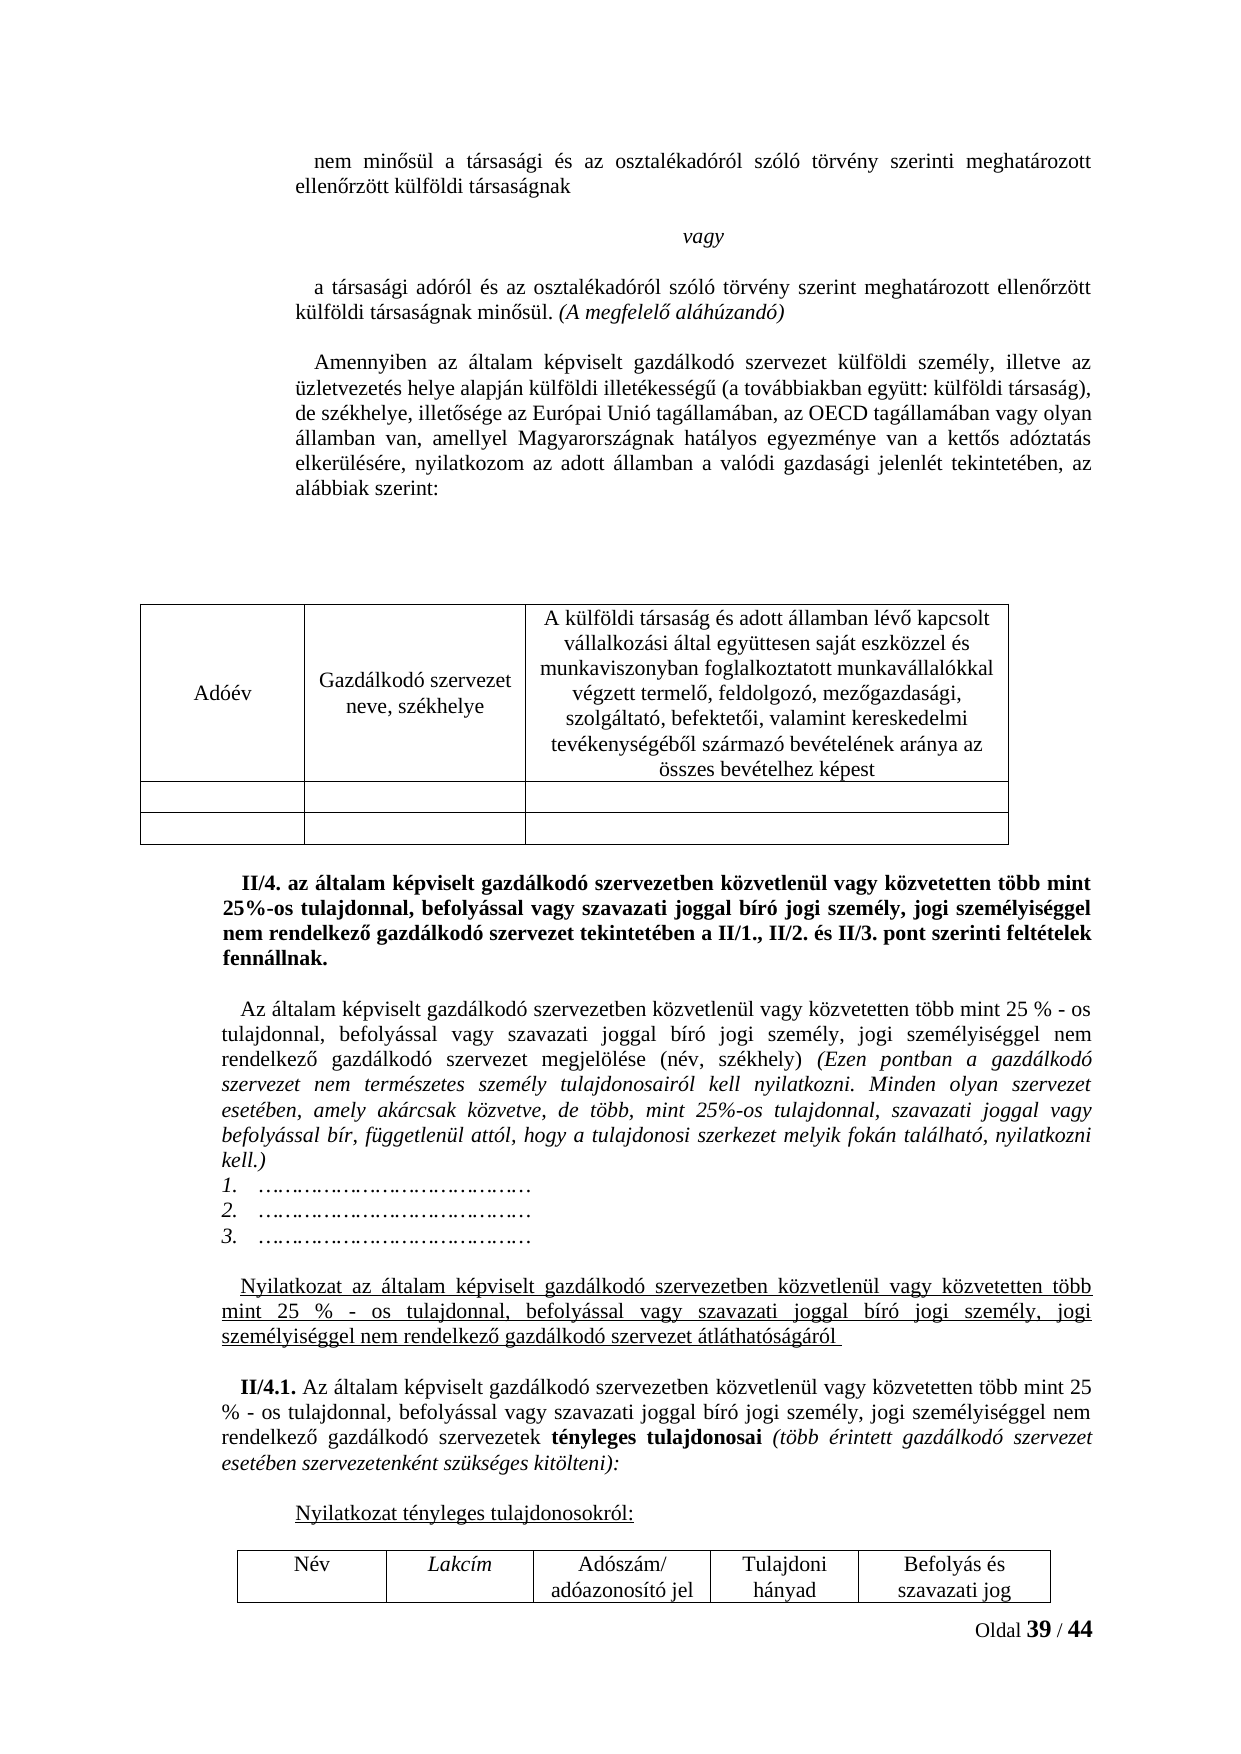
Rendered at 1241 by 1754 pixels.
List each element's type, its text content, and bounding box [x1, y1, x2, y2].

table_cell [305, 813, 525, 843]
text II/4. az általam képviselt gazdálkodó szervezetben közvetlenül vagy közvetetten több mint 25%-os tulajdonnal, befolyással vagy szavazati joggal bíró jogi személy, jogi személyiséggel nem rendelkező gazdálkodó szervezet tekintetében a II/1., II/2. és II/3. pont szerinti feltételek fennállnak. [223, 870, 1093, 971]
table_header A külföldi társaság és adott államban lévő kapcsolt vállalkozási által együttesen saját eszközzel és munkaviszonyban foglalkoztatott munkavállalókkal végzett termelő, feldolgozó, mezőgazdasági, szolgáltató, befektetői, valamint kereskedelmi tevékenységéből származó bevételének aránya az összes bevételhez képest [526, 605, 1008, 781]
list …………………………………… [221, 1172, 1093, 1197]
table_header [859, 1551, 1050, 1602]
text nem minősül a társasági és az osztalékadóról szóló törvény szerinti meghatározott ellenőrzött külföldi társaságnak [295, 148, 1093, 198]
table_cell [526, 782, 1008, 812]
text a társasági adóról és az osztalékadóról szóló törvény szerint meghatározott ellenőrzött külföldi társaságnak minősül. (A megfelelő aláhúzandó) [295, 274, 1093, 324]
text vagy [295, 223, 1093, 248]
table_cell [305, 782, 525, 812]
text Amennyiben az általam képviselt gazdálkodó szervezet külföldi személy, illetve az üzletvezetés helye alapján külföldi illetékességű (a továbbiakban együtt: külföldi társaság), de székhelye, illetősége az Európai Unió tagállamában, az OECD tagállamában vagy olyan államban van, amellyel Magyarországnak hatályos egyezménye van a kettős adóztatás elkerülésére, nyilatkozom az adott államban a valódi gazdasági jelenlét tekintetében, az alábbiak szerint: [295, 349, 1093, 501]
text Nyilatkozat tényleges tulajdonosokról: [223, 1500, 1093, 1525]
table_cell [141, 782, 304, 812]
table_cell [141, 813, 304, 843]
text II/4.1. Az általam képviselt gazdálkodó szervezetben közvetlenül vagy közvetetten több mint 25 % - os tulajdonnal, befolyással vagy szavazati joggal bíró jogi személy, jogi személyiséggel nem rendelkező gazdálkodó szervezetek tényleges tulajdonosai (több érintett gazdálkodó szervezet esetében szervezetenként szükséges kitölteni): [221, 1374, 1093, 1475]
table_header Név [238, 1551, 386, 1602]
table_cell [526, 813, 1008, 843]
table_header Gazdálkodó szervezet neve, székhelye [305, 605, 525, 781]
table_header Lakcím [387, 1551, 533, 1602]
list …………………………………… [221, 1223, 1093, 1248]
text Nyilatkozat az általam képviselt gazdálkodó szervezetben közvetlenül vagy közvetetten több mint 25 % - os tulajdonnal, befolyással vagy szavazati joggal bíró jogi személy, jogi személyiséggel nem rendelkező gazdálkodó szervezet átláthatóságáról [221, 1273, 1093, 1349]
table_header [534, 1551, 710, 1602]
list …………………………………… [221, 1197, 1093, 1223]
text Az általam képviselt gazdálkodó szervezetben közvetlenül vagy közvetetten több mint 25 % - os tulajdonnal, befolyással vagy szavazati joggal bíró jogi személy, jogi személyiséggel nem rendelkező gazdálkodó szervezet megjelölése (név, székhely) (Ezen pontban a gazdálkodó szervezet nem természetes személy tulajdonosairól kell nyilatkozni. Minden olyan szervezet esetében, amely akárcsak közvetve, de több, mint 25%-os tulajdonnal, szavazati joggal vagy befolyással bír, függetlenül attól, hogy a tulajdonosi szerkezet melyik fokán található, nyilatkozni kell.) [221, 996, 1093, 1172]
table_header Tulajdoni hányad [711, 1551, 858, 1602]
table_header Adóév [141, 605, 304, 781]
